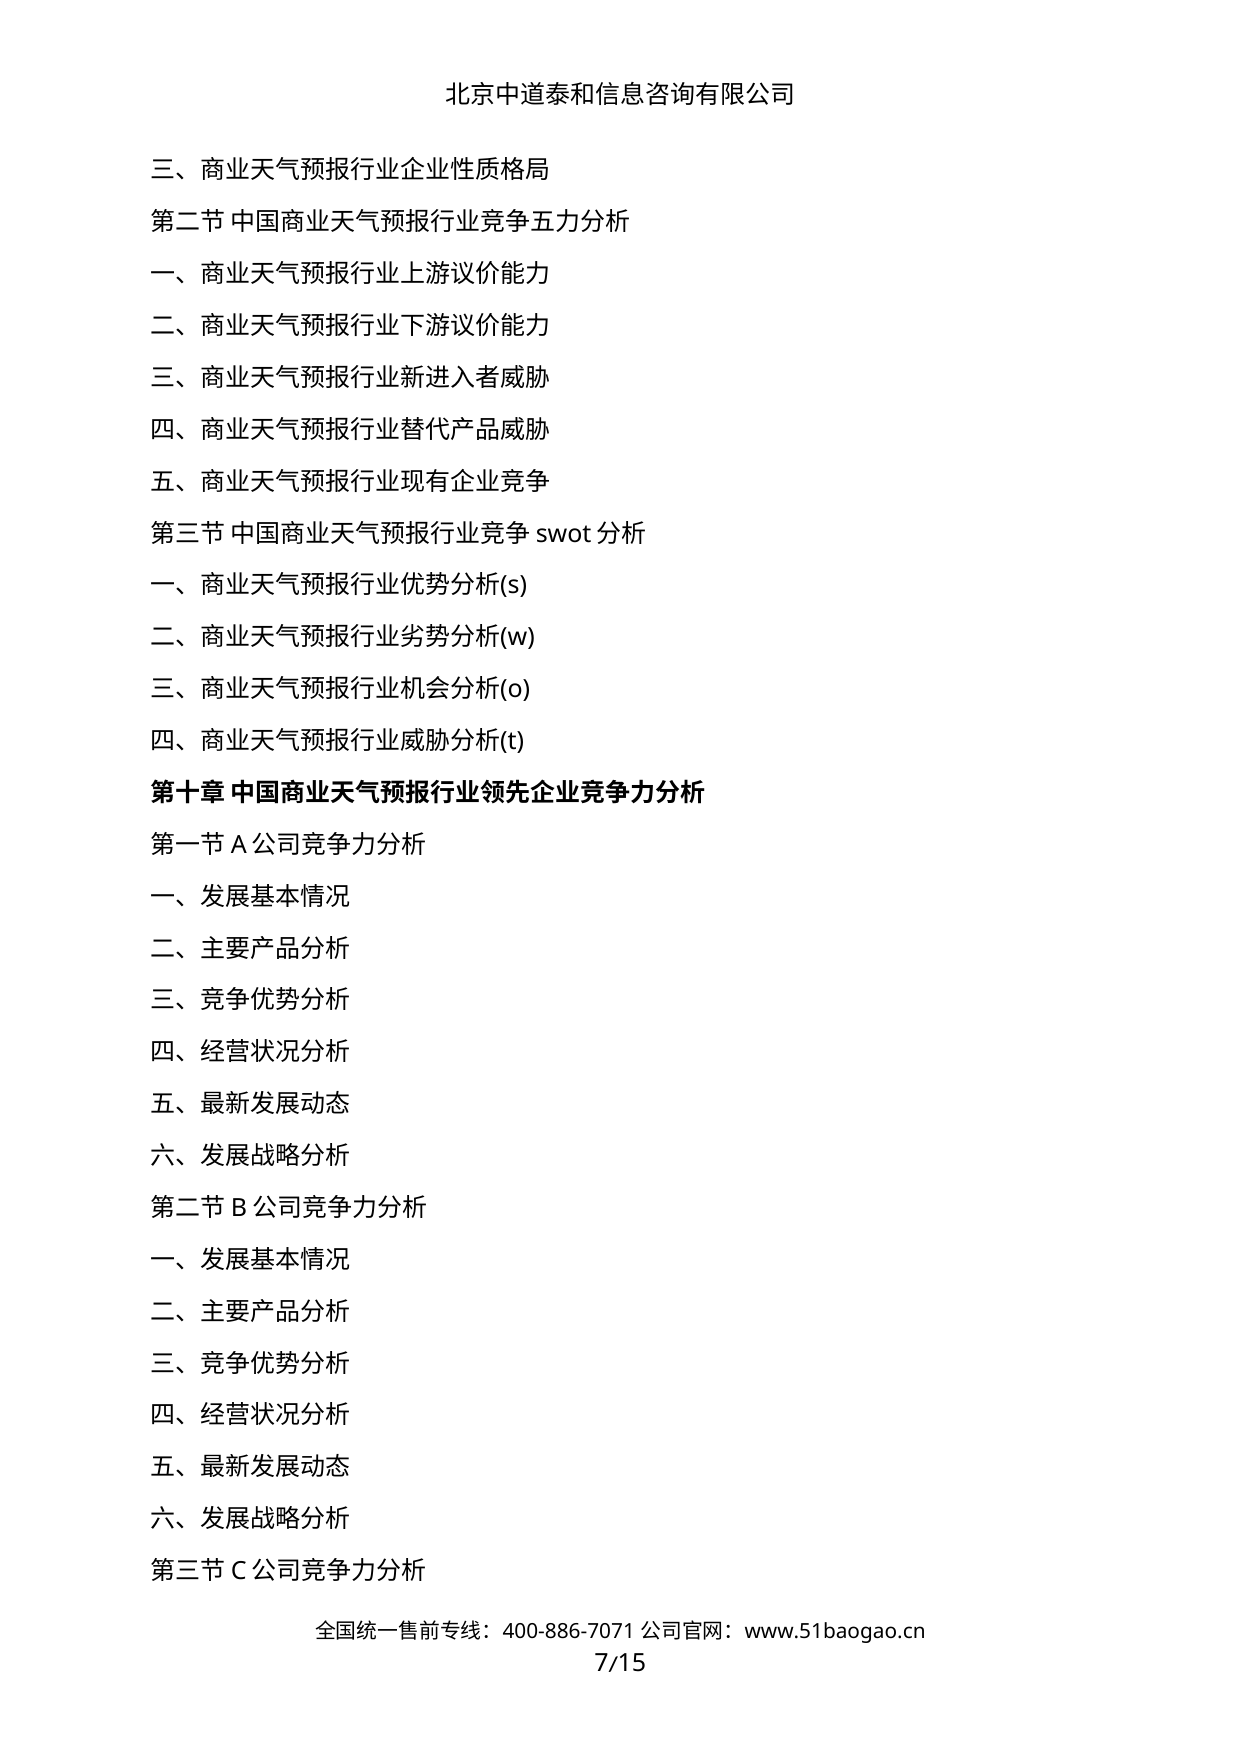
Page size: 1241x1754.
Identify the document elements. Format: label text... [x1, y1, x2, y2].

text 二、商业天气预报行业劣势分析(w) [150, 617, 1090, 653]
text 一、发展基本情况 [150, 1239, 1090, 1276]
text 第三节 中国商业天气预报行业竞争swot分析 [150, 513, 1090, 549]
text 三、竞争优势分析 [150, 1343, 1090, 1379]
text 四、商业天气预报行业替代产品威胁 [150, 409, 1090, 446]
text 第十章 中国商业天气预报行业领先企业竞争力分析 [150, 772, 1090, 809]
text 六、发展战略分析 [150, 1136, 1090, 1172]
text 二、主要产品分析 [150, 1291, 1090, 1327]
text 四、经营状况分析 [150, 1032, 1090, 1068]
text 第二节 中国商业天气预报行业竞争五力分析 [150, 202, 1090, 238]
text 五、商业天气预报行业现有企业竞争 [150, 461, 1090, 497]
text 第一节 A公司竞争力分析 [150, 824, 1090, 861]
text 三、商业天气预报行业机会分析(o) [150, 669, 1090, 705]
text 一、发展基本情况 [150, 876, 1090, 912]
text 五、最新发展动态 [150, 1084, 1090, 1120]
text 六、发展战略分析 [150, 1499, 1090, 1535]
text 二、商业天气预报行业下游议价能力 [150, 306, 1090, 342]
text 四、商业天气预报行业威胁分析(t) [150, 721, 1090, 757]
text 第二节 B公司竞争力分析 [150, 1187, 1090, 1224]
text 三、竞争优势分析 [150, 980, 1090, 1016]
text 三、商业天气预报行业企业性质格局 [150, 150, 1090, 186]
text 三、商业天气预报行业新进入者威胁 [150, 357, 1090, 394]
text 一、商业天气预报行业上游议价能力 [150, 254, 1090, 290]
text 二、主要产品分析 [150, 928, 1090, 964]
text 四、经营状况分析 [150, 1395, 1090, 1431]
text 一、商业天气预报行业优势分析(s) [150, 565, 1090, 601]
text 五、最新发展动态 [150, 1447, 1090, 1483]
text 第三节 C公司竞争力分析 [150, 1551, 1090, 1587]
